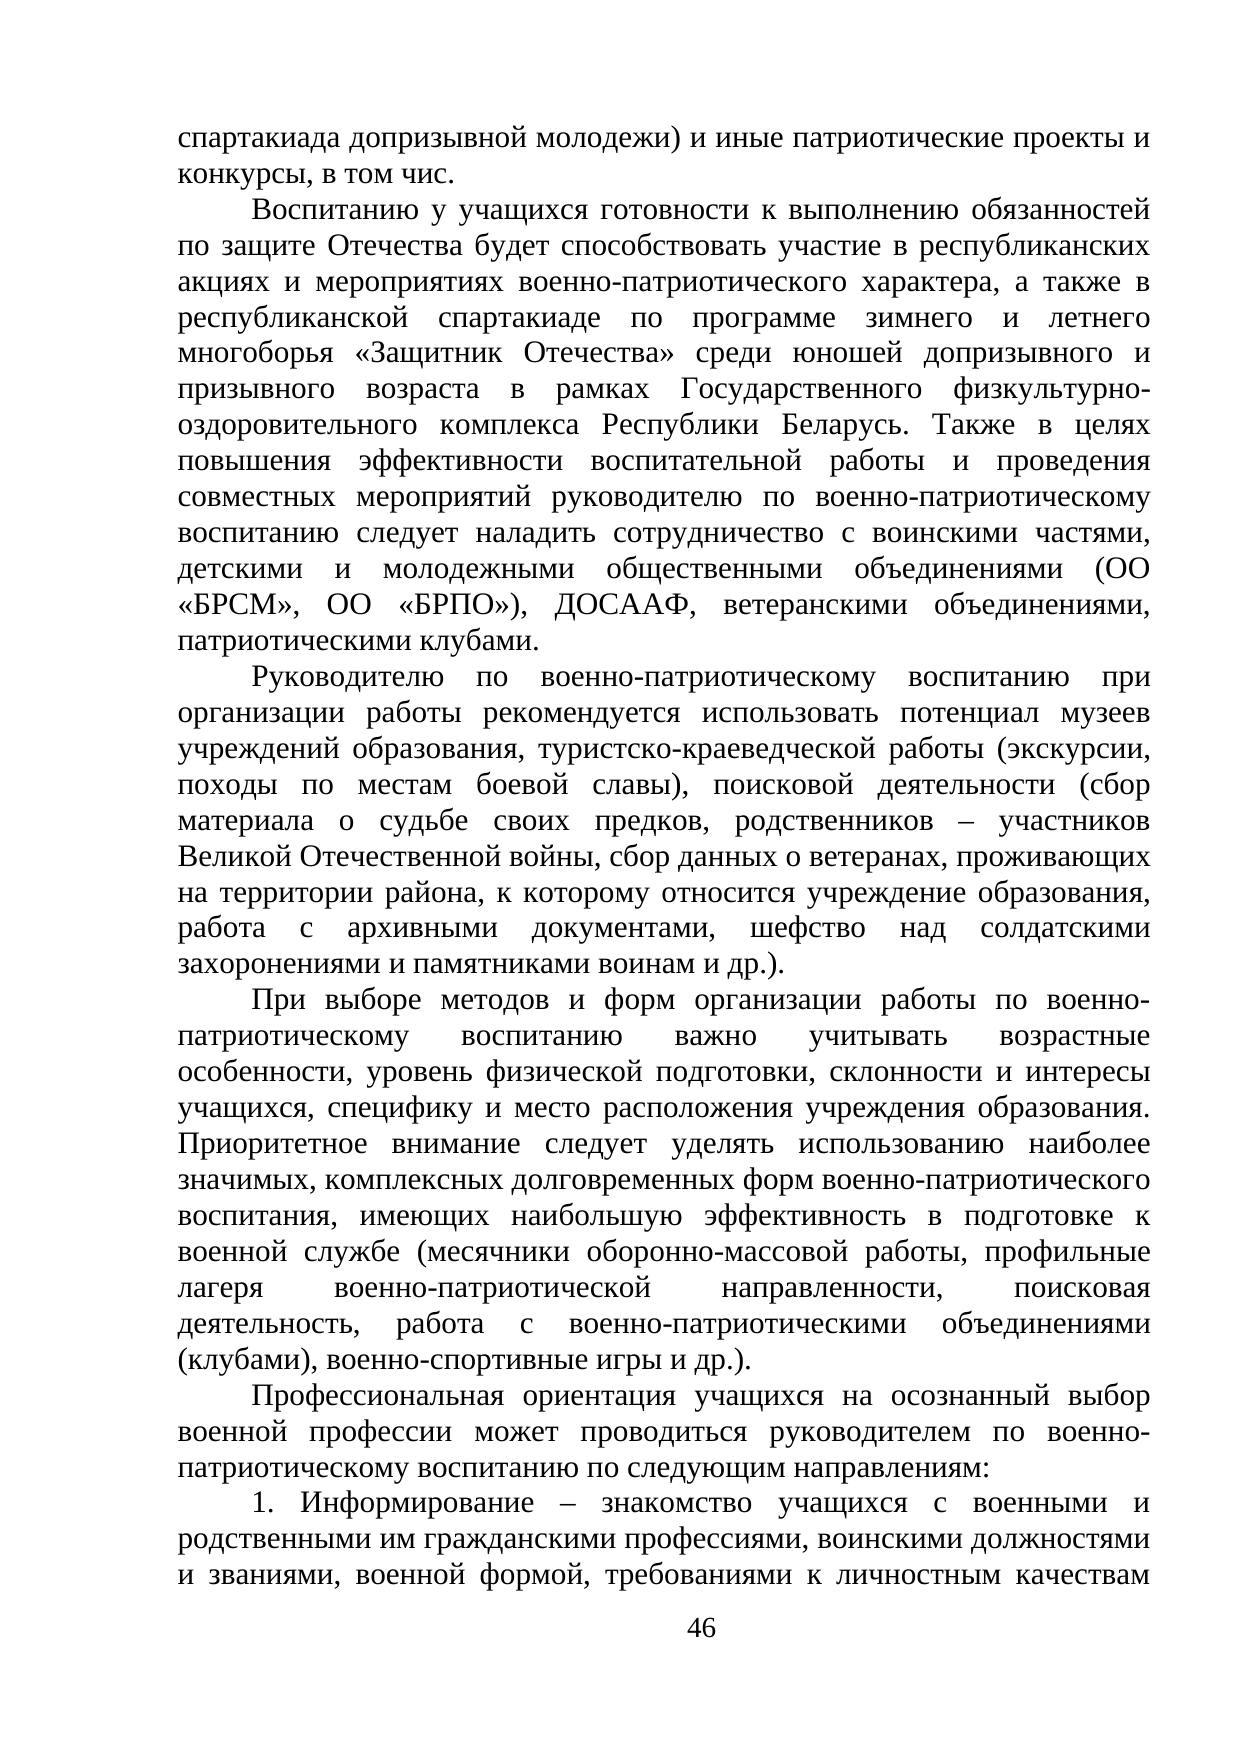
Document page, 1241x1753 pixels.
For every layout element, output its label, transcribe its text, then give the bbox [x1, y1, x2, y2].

text Воспитанию у учащихся готовности к выполнению обязанностей по защите Отечества будет способствовать участие в республиканских акциях и мероприятиях военно-патриотического характера, а также в республиканской спартакиаде по программе зимнего и летнего многоборья «Защитник Отечества» среди юношей допризывного и призывного возраста в рамках Государственного физкультурно-оздоровительного комплекса Республики Беларусь. Также в целях повышения эффективности воспитательной работы и проведения совместных мероприятий руководителю по военно-патриотическому воспитанию следует наладить сотрудничество с воинскими частями, детскими и молодежными общественными объединениями (ОО «БРСМ», ОО «БРПО»), ДОСААФ, ветеранскими объединениями, патриотическими клубами. [177, 190, 1152, 657]
text При выборе методов и форм организации работы по военно-патриотическому воспитанию важно учитывать возрастные особенности, уровень физической подготовки, склонности и интересы учащихся, специфику и место расположения учреждения образования. Приоритетное внимание следует уделять использованию наиболее значимых, комплексных долговременных форм военно-патриотического воспитания, имеющих наибольшую эффективность в подготовке к военной службе (месячники оборонно-массовой работы, профильные лагеря военно-патриотической направленности, поисковая деятельность, работа с военно-патриотическими объединениями (клубами), военно-спортивные игры и др.). [177, 981, 1152, 1376]
text Руководителю по военно-патриотическому воспитанию при организации работы рекомендуется использовать потенциал музеев учреждений образования, туристско-краеведческой работы (экскурсии, походы по местам боевой славы), поисковой деятельности (сбор материала о судьбе своих предков, родственников – участников Великой Отечественной войны, сбор данных о ветеранах, проживающих на территории района, к которому относится учреждение образования, работа с архивными документами, шефство над солдатскими захоронениями и памятниками воинам и др.). [177, 657, 1152, 981]
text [177, 1484, 1152, 1592]
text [177, 118, 1152, 190]
text Профессиональная ориентация учащихся на осознанный выбор военной профессии может проводиться руководителем по военно-патриотическому воспитанию по следующим направлениям: [177, 1376, 1152, 1484]
